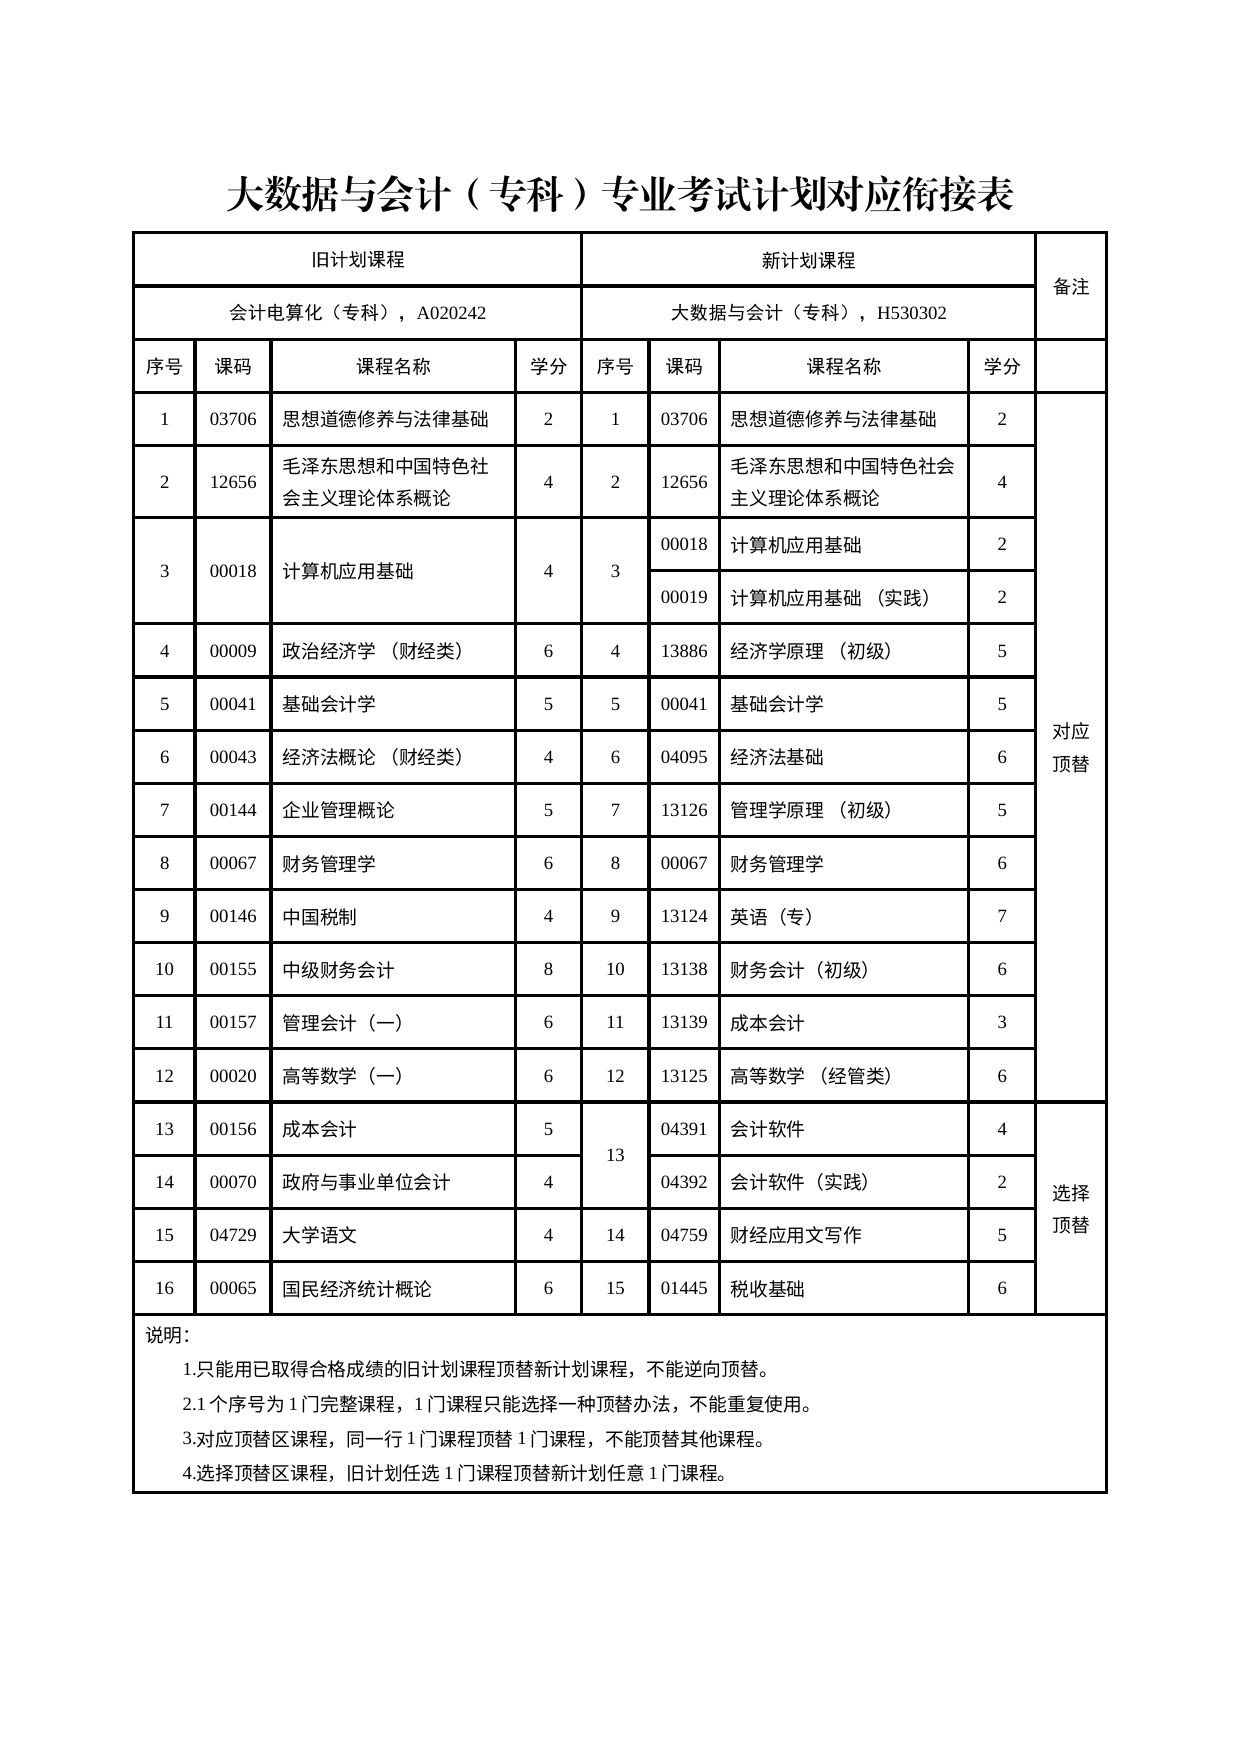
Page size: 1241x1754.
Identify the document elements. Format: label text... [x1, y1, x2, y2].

table_cell 7 [135, 785, 193, 835]
table_cell 5 [970, 625, 1034, 675]
table_cell 00070 [197, 1157, 269, 1207]
table_cell 中级财务会计 [273, 944, 514, 994]
table_cell 13886 [651, 625, 718, 675]
text 大数据与会计（专科）专业考试计划对应衔接表 [120, 162, 1120, 231]
table_cell 5 [970, 679, 1034, 728]
table_cell 英语（专） [721, 891, 967, 941]
table_cell 经济法概论 （财经类） [273, 732, 514, 782]
table_header 备注 [1037, 234, 1105, 337]
table_cell 3 [583, 519, 647, 622]
table_cell 15 [583, 1263, 647, 1313]
table_cell 4 [970, 447, 1034, 516]
table_cell 5 [135, 679, 193, 728]
table_cell 财务会计（初级） [721, 944, 967, 994]
table_cell 4 [517, 519, 580, 622]
table_cell 计算机应用基础 [273, 519, 514, 622]
table_cell 序号 [135, 341, 193, 391]
table_cell 说明： 1.只能用已取得合格成绩的旧计划课程顶替新计划课程，不能逆向顶替。 2.1个序号为1门完整课程，1门课程只能选择一种顶替办法，不能重复使用。 3.对应顶替区课程，同一行1门课程顶替1门课程，不能顶替其他课程。 4.选择顶替区课程，旧计划任选1门课程顶替新计划任意1门课程。 [135, 1316, 1105, 1491]
table_cell 00157 [197, 997, 269, 1047]
table_cell 5 [970, 785, 1034, 835]
table_cell 1 [135, 394, 193, 444]
table_cell 2 [970, 1157, 1034, 1207]
table_cell 2 [970, 394, 1034, 444]
table_cell 12656 [197, 447, 269, 516]
table_cell 7 [583, 785, 647, 835]
table_cell 4 [970, 1104, 1034, 1153]
table_cell 财务管理学 [721, 838, 967, 888]
table_cell 经济学原理 （初级） [721, 625, 967, 675]
table_cell 会计电算化（专科），A020242 [135, 288, 580, 337]
table_cell 5 [583, 679, 647, 728]
table_cell 2 [135, 447, 193, 516]
table_cell 00067 [651, 838, 718, 888]
table_cell 04392 [651, 1157, 718, 1207]
table_cell 2 [970, 519, 1034, 569]
table_cell 04095 [651, 732, 718, 782]
table_cell 会计软件（实践） [721, 1157, 967, 1207]
table_cell 思想道德修养与法律基础 [273, 394, 514, 444]
table_cell 00043 [197, 732, 269, 782]
table_cell 8 [517, 944, 580, 994]
table_cell 00041 [651, 679, 718, 728]
table_cell 6 [970, 732, 1034, 782]
table_cell 政府与事业单位会计 [273, 1157, 514, 1207]
table_cell 课码 [197, 341, 269, 391]
table_cell 13138 [651, 944, 718, 994]
table_cell 04729 [197, 1210, 269, 1260]
table_cell 5 [517, 679, 580, 728]
table_cell 毛泽东思想和中国特色社会主义理论体系概论 [273, 447, 514, 516]
table_cell 课码 [651, 341, 718, 391]
table_header 新计划课程 [583, 234, 1034, 284]
table_cell 12 [135, 1050, 193, 1100]
table_cell 00020 [197, 1050, 269, 1100]
table_cell 管理学原理 （初级） [721, 785, 967, 835]
table_cell 4 [517, 1157, 580, 1207]
table_cell 中国税制 [273, 891, 514, 941]
table_cell 8 [135, 838, 193, 888]
table_cell 01445 [651, 1263, 718, 1313]
table_cell 5 [517, 785, 580, 835]
table_cell 00144 [197, 785, 269, 835]
table_cell 课程名称 [721, 341, 967, 391]
table_cell 6 [517, 1263, 580, 1313]
table_cell 对应顶替 [1037, 394, 1105, 1100]
table_cell 03706 [197, 394, 269, 444]
table_cell 6 [135, 732, 193, 782]
table_cell 会计软件 [721, 1104, 967, 1153]
table_cell 00041 [197, 679, 269, 728]
table_cell 大学语文 [273, 1210, 514, 1260]
table_cell 00018 [197, 519, 269, 622]
table_cell 1 [583, 394, 647, 444]
table_cell 管理会计（一） [273, 997, 514, 1047]
table_cell 学分 [970, 341, 1034, 391]
table_cell 13 [135, 1104, 193, 1153]
table_cell 04391 [651, 1104, 718, 1153]
table_cell 6 [970, 838, 1034, 888]
table_cell 5 [517, 1104, 580, 1153]
table_cell 政治经济学 （财经类） [273, 625, 514, 675]
table_cell 学分 [517, 341, 580, 391]
table_cell 14 [583, 1210, 647, 1260]
table_cell 15 [135, 1210, 193, 1260]
table_cell 00019 [651, 572, 718, 622]
table_cell 00018 [651, 519, 718, 569]
table_cell 9 [135, 891, 193, 941]
table_cell 税收基础 [721, 1263, 967, 1313]
table_cell 6 [583, 732, 647, 782]
table_cell 5 [970, 1210, 1034, 1260]
table_cell 2 [517, 394, 580, 444]
table_cell 财经应用文写作 [721, 1210, 967, 1260]
table_cell [1037, 341, 1105, 391]
table_cell 14 [135, 1157, 193, 1207]
table_cell 4 [135, 625, 193, 675]
table_header 旧计划课程 [135, 234, 580, 284]
table_cell 基础会计学 [273, 679, 514, 728]
table_cell 10 [583, 944, 647, 994]
table_cell 高等数学（一） [273, 1050, 514, 1100]
table_cell 计算机应用基础 （实践） [721, 572, 967, 622]
table_cell 00009 [197, 625, 269, 675]
table_cell 4 [517, 891, 580, 941]
table_cell 6 [970, 944, 1034, 994]
table_cell 04759 [651, 1210, 718, 1260]
table_cell 13124 [651, 891, 718, 941]
table_cell 计算机应用基础 [721, 519, 967, 569]
table_cell 6 [517, 838, 580, 888]
table_cell 6 [517, 1050, 580, 1100]
table_cell 4 [517, 447, 580, 516]
table_cell 6 [970, 1263, 1034, 1313]
table_cell 6 [517, 625, 580, 675]
table_cell 8 [583, 838, 647, 888]
table_cell 2 [970, 572, 1034, 622]
table_cell 9 [583, 891, 647, 941]
table_cell 经济法基础 [721, 732, 967, 782]
table_cell 大数据与会计（专科），H530302 [583, 288, 1034, 337]
table_cell 4 [583, 625, 647, 675]
table_cell 基础会计学 [721, 679, 967, 728]
table_cell 11 [583, 997, 647, 1047]
table_cell 成本会计 [273, 1104, 514, 1153]
table_cell 00067 [197, 838, 269, 888]
table_cell 3 [970, 997, 1034, 1047]
table_cell 03706 [651, 394, 718, 444]
table_cell 00156 [197, 1104, 269, 1153]
table_cell 12656 [651, 447, 718, 516]
table_cell 16 [135, 1263, 193, 1313]
table_cell 13139 [651, 997, 718, 1047]
table_cell 思想道德修养与法律基础 [721, 394, 967, 444]
table_cell 高等数学 （经管类） [721, 1050, 967, 1100]
table_cell 4 [517, 1210, 580, 1260]
table_cell 课程名称 [273, 341, 514, 391]
table_cell 财务管理学 [273, 838, 514, 888]
table_cell 00065 [197, 1263, 269, 1313]
table_cell 企业管理概论 [273, 785, 514, 835]
table_cell 6 [970, 1050, 1034, 1100]
table_cell 13 [583, 1104, 647, 1207]
table_cell 国民经济统计概论 [273, 1263, 514, 1313]
table_cell 10 [135, 944, 193, 994]
table_cell 选择顶替 [1037, 1104, 1105, 1313]
table_cell 4 [517, 732, 580, 782]
table_cell 13125 [651, 1050, 718, 1100]
table_cell 2 [583, 447, 647, 516]
table_cell 11 [135, 997, 193, 1047]
table_cell 12 [583, 1050, 647, 1100]
table_cell 成本会计 [721, 997, 967, 1047]
table_cell 7 [970, 891, 1034, 941]
table_cell 13126 [651, 785, 718, 835]
table_cell 6 [517, 997, 580, 1047]
table_cell 00155 [197, 944, 269, 994]
table_cell 毛泽东思想和中国特色社会主义理论体系概论 [721, 447, 967, 516]
table_cell 3 [135, 519, 193, 622]
table_cell 序号 [583, 341, 647, 391]
table_cell 00146 [197, 891, 269, 941]
